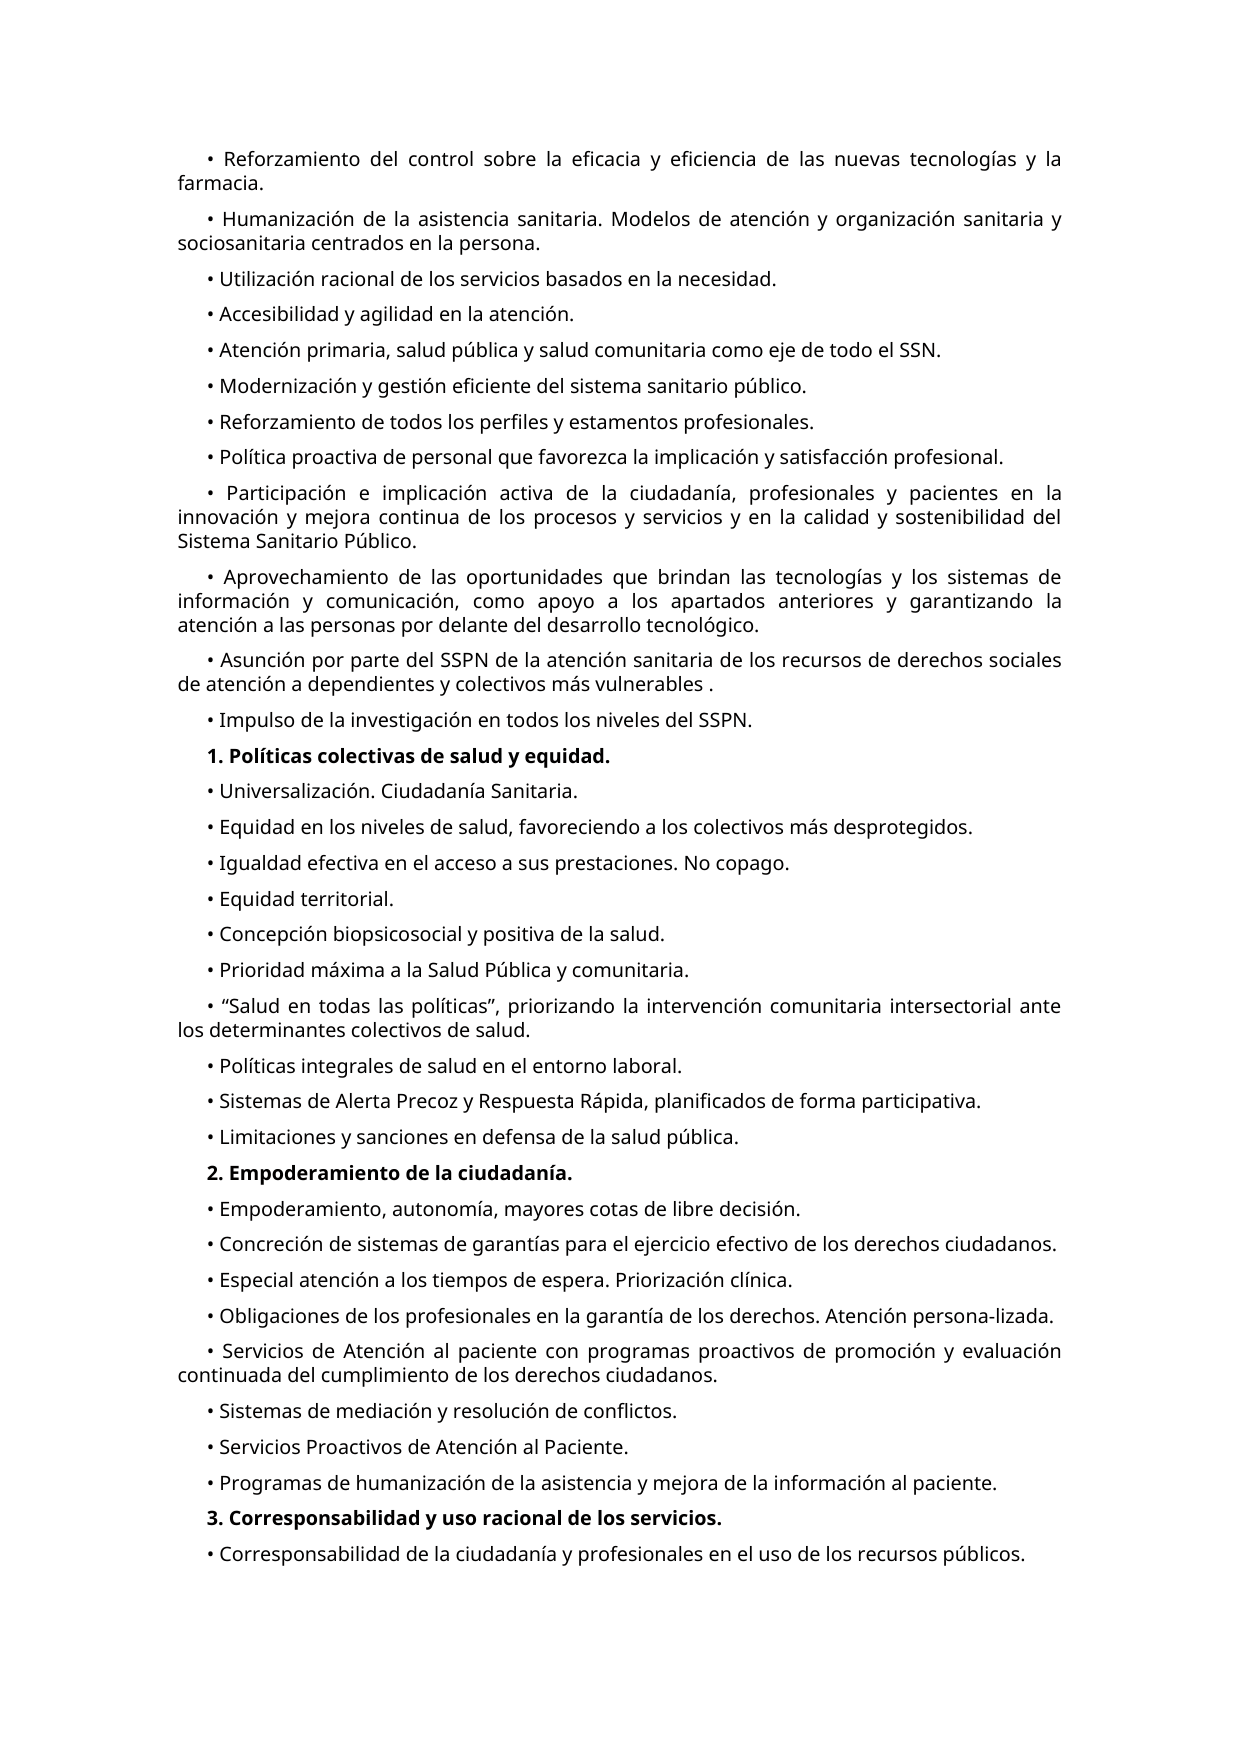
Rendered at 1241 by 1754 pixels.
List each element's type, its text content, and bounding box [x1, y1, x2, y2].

text • Equidad territorial. [177, 887, 1063, 911]
text 3. Corresponsabilidad y uso racional de los servicios. [177, 1507, 1063, 1531]
text • Servicios Proactivos de Atención al Paciente. [177, 1435, 1063, 1459]
text • Atención primaria, salud pública y salud comunitaria como eje de todo el SSN. [177, 338, 1063, 362]
text • Sistemas de Alerta Precoz y Respuesta Rápida, planificados de forma participativa. [177, 1089, 1063, 1113]
text • Accesibilidad y agilidad en la atención. [177, 303, 1063, 327]
text • Concepción biopsicosocial y positiva de la salud. [177, 923, 1063, 947]
text • Modernización y gestión eficiente del sistema sanitario público. [177, 374, 1063, 398]
text 1. Políticas colectivas de salud y equidad. [177, 744, 1063, 768]
text • Impulso de la investigación en todos los niveles del SSPN. [177, 708, 1063, 732]
text • Prioridad máxima a la Salud Pública y comunitaria. [177, 958, 1063, 982]
text • Reforzamiento del control sobre la eficacia y eficiencia de las nuevas tecnologías y la farmacia. [177, 148, 1063, 196]
text • Sistemas de mediación y resolución de conflictos. [177, 1399, 1063, 1423]
text • Reforzamiento de todos los perfiles y estamentos profesionales. [177, 410, 1063, 434]
text • Concreción de sistemas de garantías para el ejercicio efectivo de los derechos ciudadanos. [177, 1232, 1063, 1256]
text • Universalización. Ciudadanía Sanitaria. [177, 780, 1063, 804]
text • Obligaciones de los profesionales en la garantía de los derechos. Atención persona-lizada. [177, 1304, 1063, 1328]
text • Corresponsabilidad de la ciudadanía y profesionales en el uso de los recursos públicos. [177, 1542, 1063, 1566]
text • Limitaciones y sanciones en defensa de la salud pública. [177, 1125, 1063, 1149]
text • “Salud en todas las políticas”, priorizando la intervención comunitaria intersectorial ante los determinantes colectivos de salud. [177, 994, 1063, 1042]
text • Especial atención a los tiempos de espera. Priorización clínica. [177, 1268, 1063, 1292]
text • Asunción por parte del SSPN de la atención sanitaria de los recursos de derechos sociales de atención a dependientes y colectivos más vulnerables . [177, 649, 1063, 697]
text • Programas de humanización de la asistencia y mejora de la información al paciente. [177, 1471, 1063, 1495]
text • Igualdad efectiva en el acceso a sus prestaciones. No copago. [177, 851, 1063, 875]
text • Humanización de la asistencia sanitaria. Modelos de atención y organización sanitaria y sociosanitaria centrados en la persona. [177, 207, 1063, 255]
text • Participación e implicación activa de la ciudadanía, profesionales y pacientes en la innovación y mejora continua de los procesos y servicios y en la calidad y sostenibilidad del Sistema Sanitario Público. [177, 481, 1063, 553]
text • Políticas integrales de salud en el entorno laboral. [177, 1054, 1063, 1078]
text 2. Empoderamiento de la ciudadanía. [177, 1161, 1063, 1185]
text • Equidad en los niveles de salud, favoreciendo a los colectivos más desprotegidos. [177, 816, 1063, 839]
text • Empoderamiento, autonomía, mayores cotas de libre decisión. [177, 1197, 1063, 1221]
text • Servicios de Atención al paciente con programas proactivos de promoción y evaluación continuada del cumplimiento de los derechos ciudadanos. [177, 1340, 1063, 1388]
text • Utilización racional de los servicios basados en la necesidad. [177, 267, 1063, 291]
text • Aprovechamiento de las oportunidades que brindan las tecnologías y los sistemas de información y comunicación, como apoyo a los apartados anteriores y garantizando la atención a las personas por delante del desarrollo tecnológico. [177, 565, 1063, 637]
text • Política proactiva de personal que favorezca la implicación y satisfacción profesional. [177, 446, 1063, 469]
